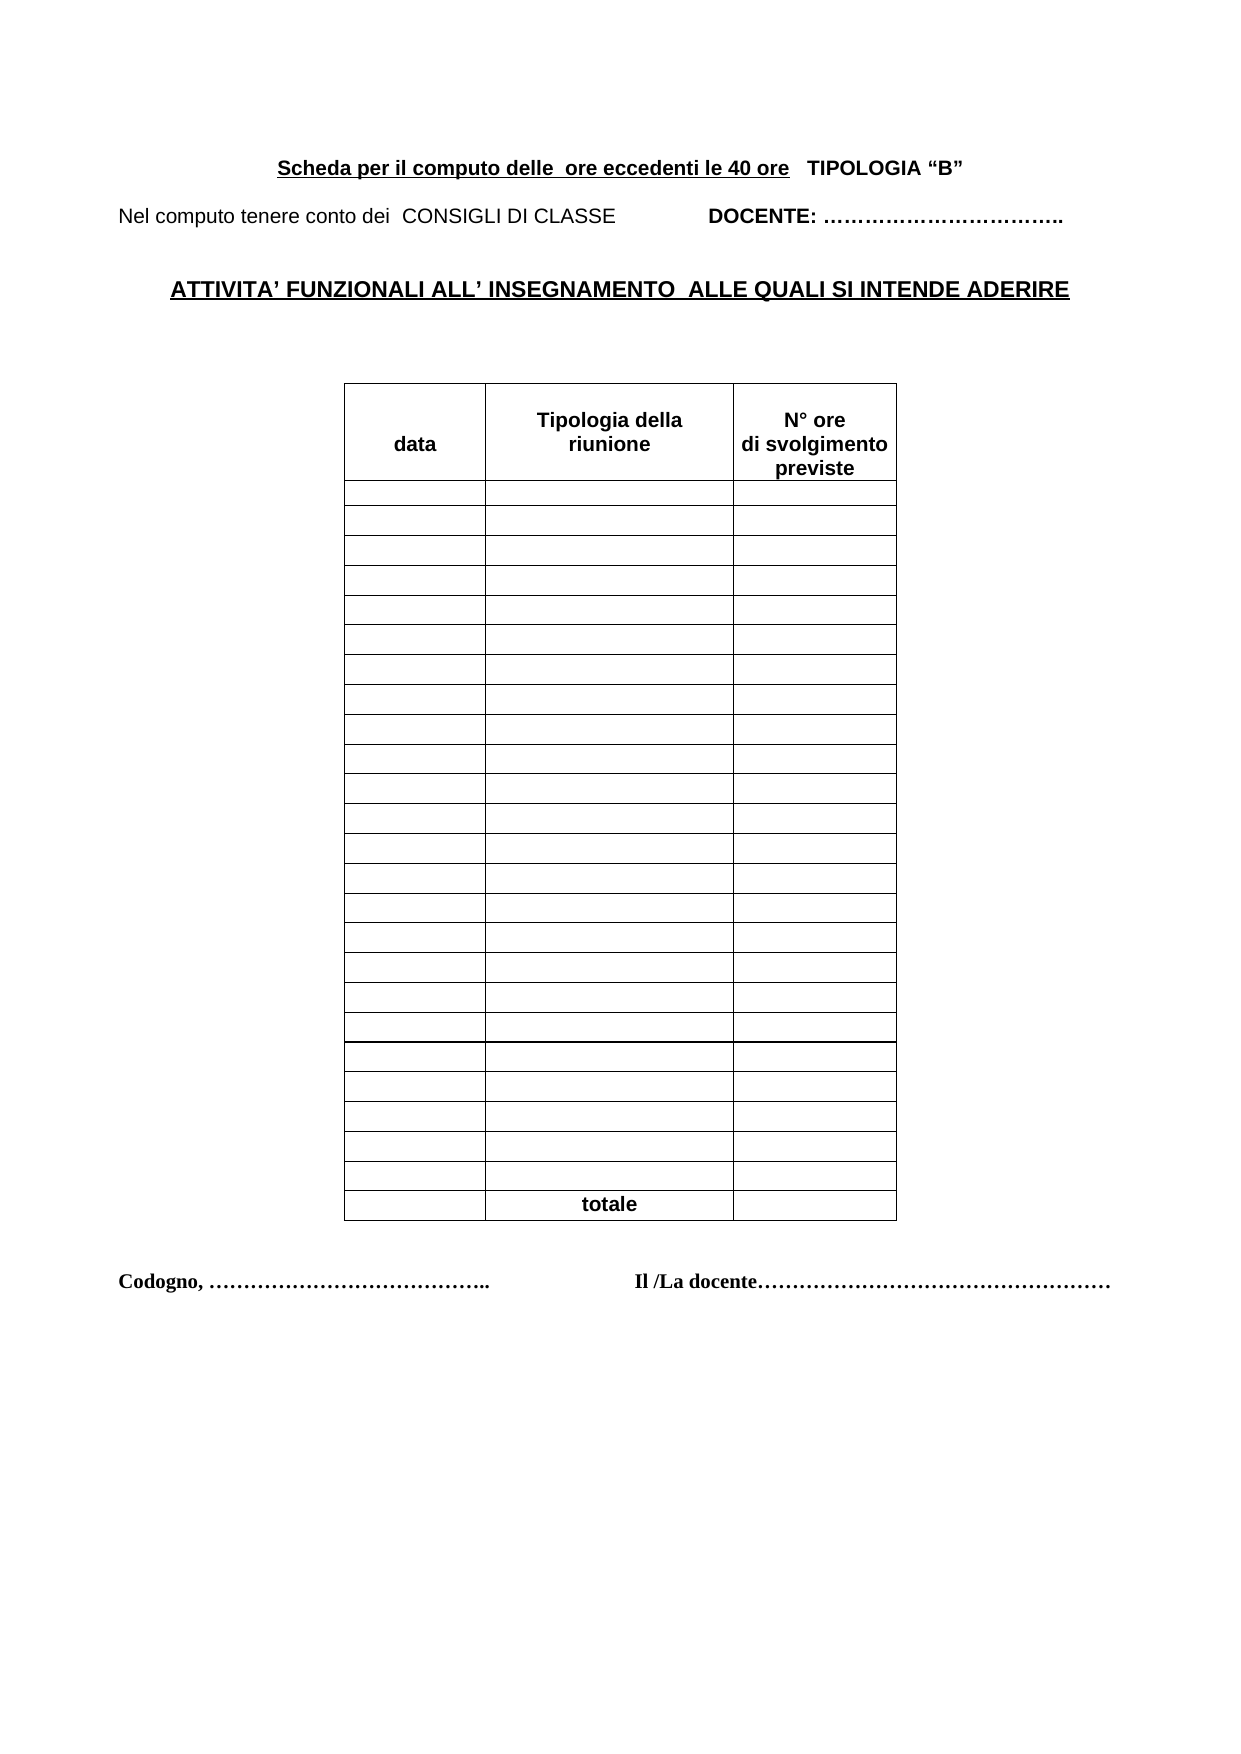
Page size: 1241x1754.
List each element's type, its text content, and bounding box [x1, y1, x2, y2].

table_cell [345, 983, 485, 1012]
table_cell [734, 1132, 896, 1161]
table_cell [486, 715, 733, 743]
table_cell [734, 1102, 896, 1131]
table_cell [734, 625, 896, 654]
table_cell [345, 1132, 485, 1161]
table_cell [734, 685, 896, 714]
table_cell [486, 1072, 733, 1101]
table_cell [345, 1013, 485, 1041]
table_cell [345, 1102, 485, 1131]
table_cell [486, 1162, 733, 1190]
table_cell [486, 804, 733, 833]
table_cell [734, 506, 896, 535]
table_cell [345, 774, 485, 803]
table_cell [486, 745, 733, 773]
table_cell [486, 506, 733, 535]
table_header data [345, 384, 485, 480]
table_cell [345, 864, 485, 892]
table_cell [734, 566, 896, 594]
table_cell [345, 625, 485, 654]
table_cell [734, 655, 896, 684]
table_cell [486, 655, 733, 684]
table_cell [345, 1043, 485, 1071]
table_cell [734, 864, 896, 892]
table_cell [734, 894, 896, 922]
table_cell [486, 774, 733, 803]
table_cell [734, 774, 896, 803]
table_cell [486, 864, 733, 892]
table_cell [734, 953, 896, 982]
table_cell [486, 1102, 733, 1131]
table_cell [486, 536, 733, 565]
table_cell [345, 745, 485, 773]
table_cell [486, 625, 733, 654]
table_cell [345, 481, 485, 505]
table_cell [734, 834, 896, 863]
table_cell [345, 506, 485, 535]
table_cell [486, 834, 733, 863]
table_cell [345, 655, 485, 684]
table_cell [345, 715, 485, 743]
table_cell [734, 1191, 896, 1220]
table_cell [734, 715, 896, 743]
table_cell [486, 685, 733, 714]
table_cell [486, 1132, 733, 1161]
table_cell [734, 1043, 896, 1071]
table_cell [486, 1043, 733, 1071]
table_cell [734, 1072, 896, 1101]
table_cell [345, 804, 485, 833]
table_cell [345, 1072, 485, 1101]
table_cell [345, 894, 485, 922]
table_cell [734, 1013, 896, 1041]
table_header N° ore di svolgimento previste [734, 384, 896, 480]
table_cell [486, 596, 733, 624]
table_cell [486, 894, 733, 922]
table_cell [345, 923, 485, 952]
text ATTIVITA’ FUNZIONALI ALL’ INSEGNAMENTO ALLE QUALI SI INTENDE ADERIRE [118, 276, 1122, 302]
table_cell [345, 834, 485, 863]
table_cell [734, 1162, 896, 1190]
table_cell [345, 596, 485, 624]
table_cell [486, 1013, 733, 1041]
table_cell [734, 923, 896, 952]
table_cell [345, 566, 485, 594]
table_cell [486, 983, 733, 1012]
table_header Tipologia della riunione [486, 384, 733, 480]
table_cell [734, 745, 896, 773]
table_cell [345, 685, 485, 714]
table_cell [734, 481, 896, 505]
table_cell [734, 804, 896, 833]
table_cell [345, 953, 485, 982]
table_cell [734, 596, 896, 624]
text Codogno, ………………………………….. Il /La docente…………………………………………… [118, 1269, 1122, 1317]
text Scheda per il computo delle ore eccedenti le 40 ore TIPOLOGIA “B” [118, 156, 1122, 180]
table_cell [734, 983, 896, 1012]
table_cell [486, 566, 733, 594]
table_cell [345, 1162, 485, 1190]
table_cell [486, 923, 733, 952]
table_cell [345, 1191, 485, 1220]
table_cell totale [486, 1191, 733, 1220]
table_cell [486, 953, 733, 982]
table_cell [486, 481, 733, 505]
table_cell [345, 536, 485, 565]
table_cell [734, 536, 896, 565]
text Nel computo tenere conto dei CONSIGLI DI CLASSE DOCENTE: …………………………….. [118, 204, 1122, 228]
